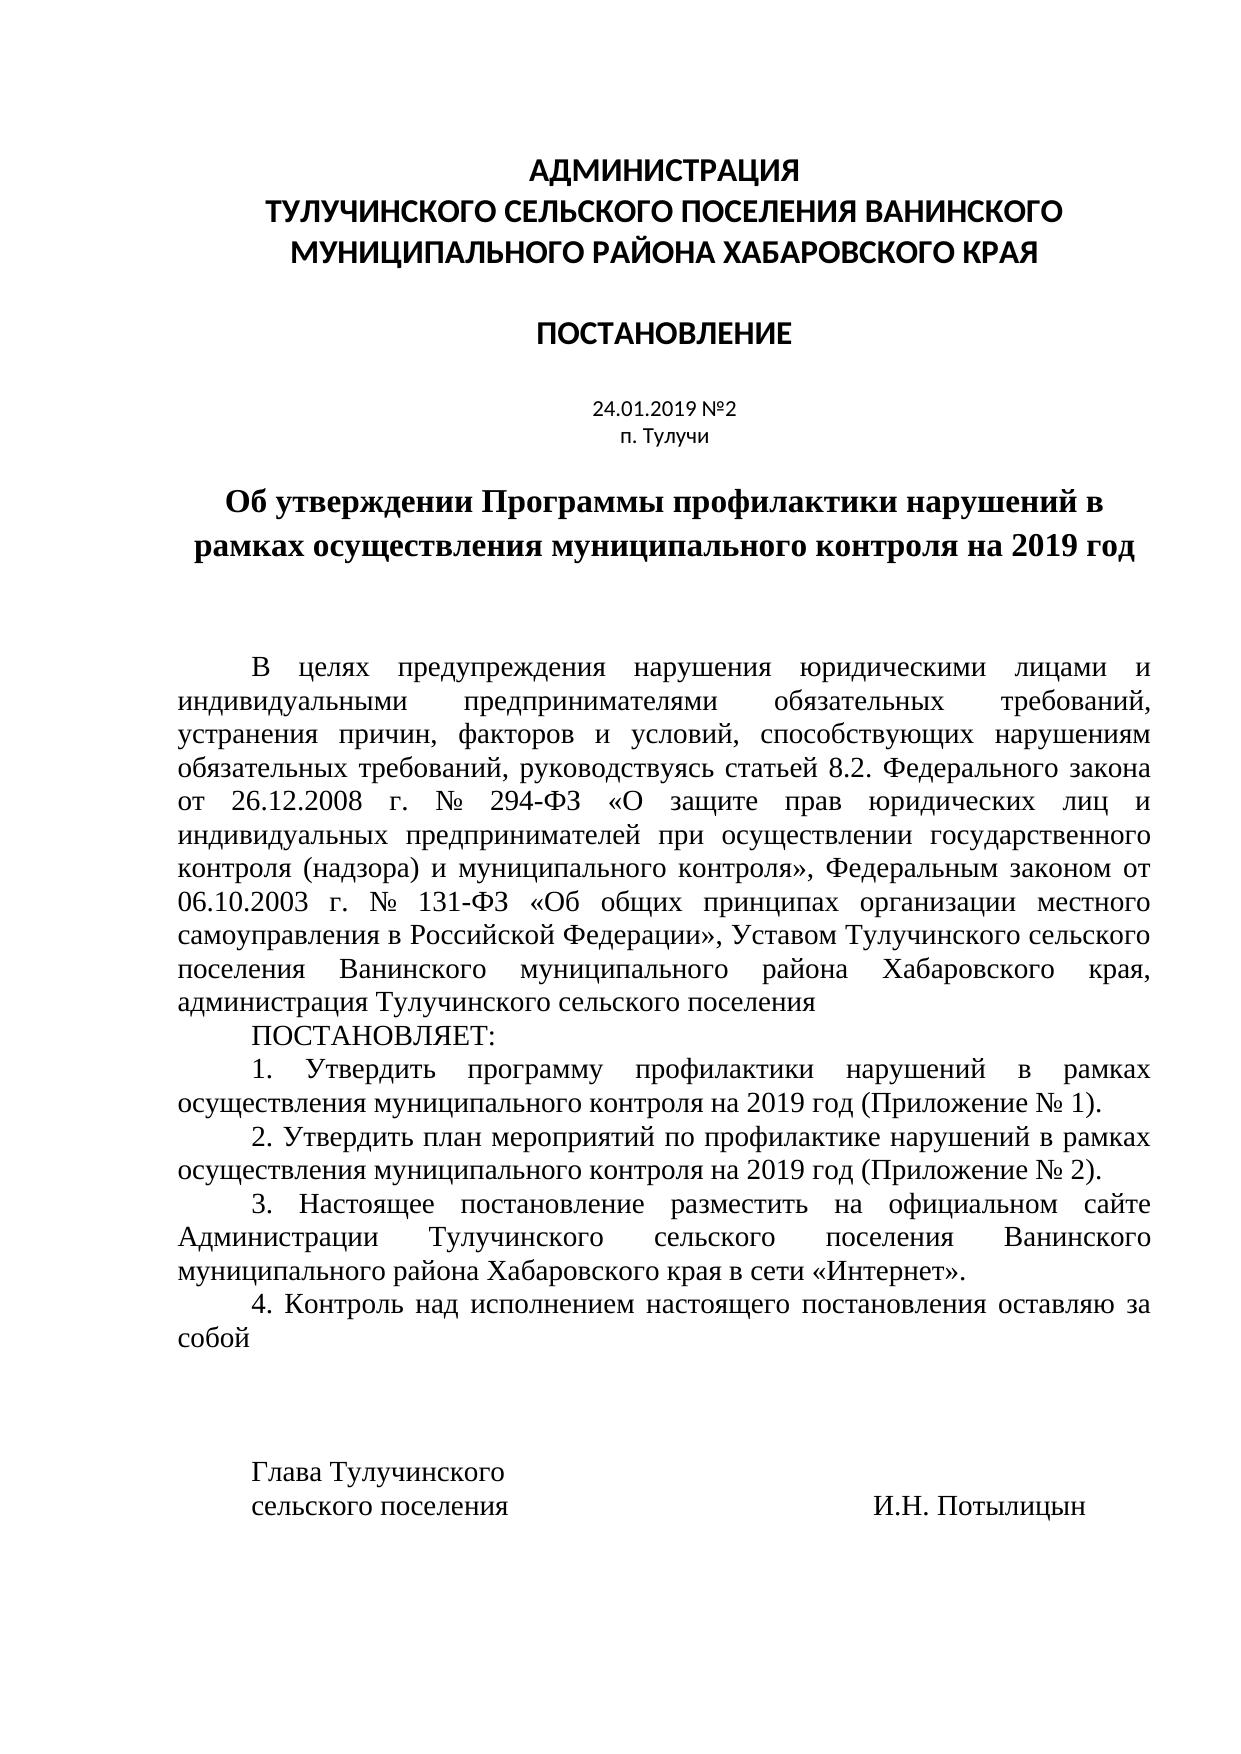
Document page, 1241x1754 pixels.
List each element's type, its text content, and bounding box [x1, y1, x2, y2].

text В целях предупреждения нарушения юридическими лицами и индивидуальными предпринимателями обязательных требований, устранения причин, факторов и условий, способствующих нарушениям обязательных требований, руководствуясь статьей 8.2. Федерального закона от 26.12.2008 г. № 294-ФЗ «О защите прав юридических лиц и индивидуальных предпринимателей при осуществлении государственного контроля (надзора) и муниципального контроля», Федеральным законом от 06.10.2003 г. № 131-ФЗ «Об общих принципах организации местного самоуправления в Российской Федерации», Уставом Тулучинского сельского поселения Ванинского муниципального района Хабаровского края, администрация Тулучинского сельского поселения [177, 649, 1152, 1018]
text 3. Настоящее постановление разместить на официальном сайте Администрации Тулучинского сельского поселения Ванинского муниципального района Хабаровского края в сети «Интернет». [177, 1186, 1152, 1286]
text 2. Утвердить план мероприятий по профилактике нарушений в рамках осуществления муниципального контроля на 2019 год (Приложение № 2). [177, 1119, 1152, 1186]
text 1. Утвердить программу профилактики нарушений в рамках осуществления муниципального контроля на 2019 год (Приложение № 1). [177, 1052, 1152, 1119]
text ПОСТАНОВЛЯЕТ: [177, 1018, 1152, 1052]
text АДМИНИСТРАЦИЯ [177, 149, 1152, 190]
text ПОСТАНОВЛЕНИЕ [177, 312, 1152, 353]
text 4. Контроль над исполнением настоящего постановления оставляю за собой [177, 1286, 1152, 1353]
text 24.01.2019 №2 [177, 394, 1152, 422]
text Глава Тулучинского [177, 1454, 1152, 1488]
text ТУЛУЧИНСКОГО СЕЛЬСКОГО ПОСЕЛЕНИЯ ВАНИНСКОГО МУНИЦИПАЛЬНОГО РАЙОНА ХАБАРОВСКОГО КРАЯ [177, 190, 1152, 271]
text п. Тулучи [177, 422, 1152, 450]
text Об утверждении Программы профилактики нарушений в рамках осуществления муниципального контроля на 2019 год [177, 481, 1152, 563]
text сельского поселения И.Н. Потылицын [177, 1488, 1152, 1521]
